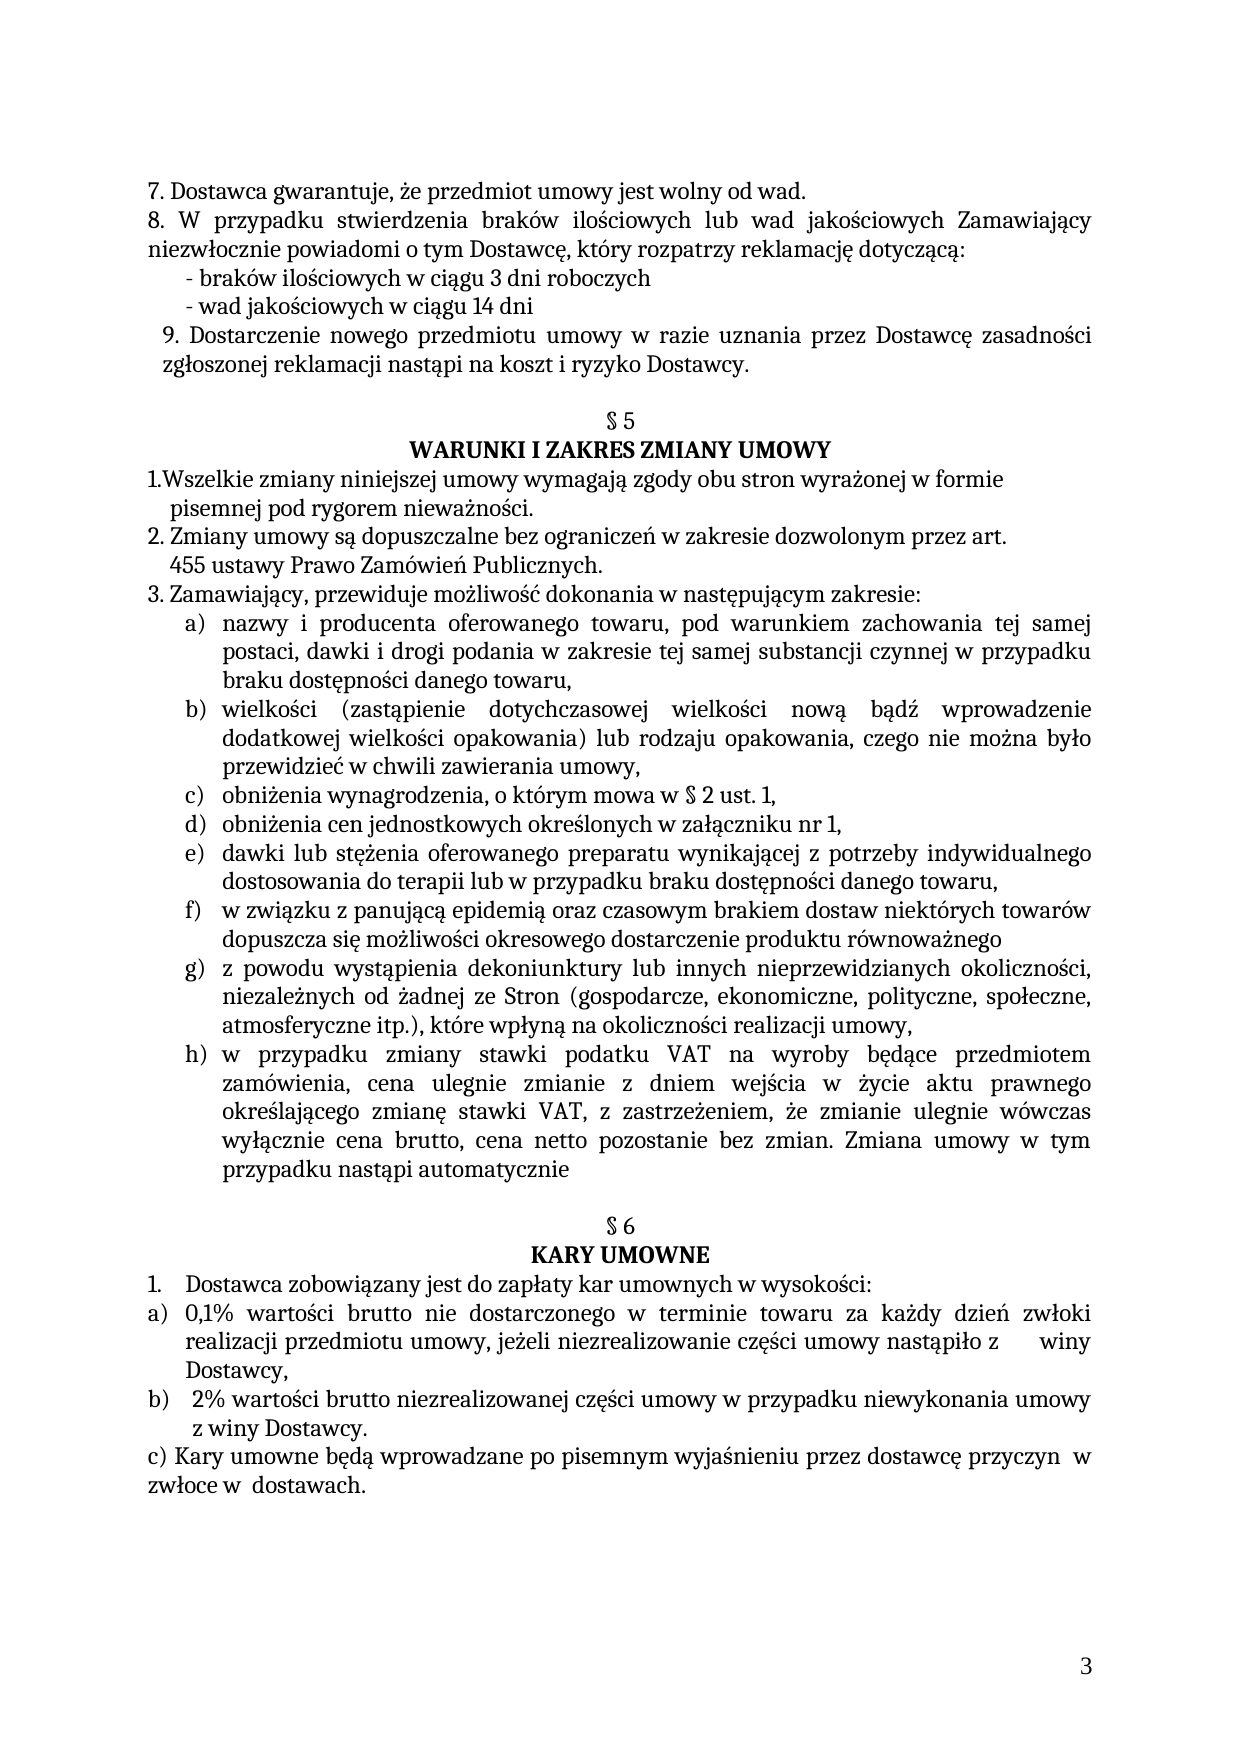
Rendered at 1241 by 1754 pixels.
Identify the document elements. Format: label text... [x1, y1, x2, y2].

text - wad jakościowych w ciągu 14 dni [185, 292, 1092, 321]
text 7. Dostawca gwarantuje, że przedmiot umowy jest wolny od wad. [148, 177, 1092, 206]
list 0,1% wartości brutto nie dostarczonego w terminie towaru za każdy dzień zwłoki realizacji przedmiotu umowy, jeżeli niezrealizowanie części umowy nastąpiło z winy Dostawcy, [148, 1298, 1092, 1385]
text pisemnej pod rygorem nieważności. [148, 493, 1092, 522]
text 2. Zmiany umowy są dopuszczalne bez ograniczeń w zakresie dozwolonym przez art. [148, 522, 1092, 551]
text 455 ustawy Prawo Zamówień Publicznych. [148, 551, 1092, 580]
list nazwy i producenta oferowanego towaru, pod warunkiem zachowania tej samej postaci, dawki i drogi podania w zakresie tej samej substancji czynnej w przypadku braku dostępności danego towaru, [185, 608, 1092, 695]
list obniżenia cen jednostkowych określonych w załączniku nr 1, [185, 810, 1092, 838]
list w związku z panującą epidemią oraz czasowym brakiem dostaw niektórych towarów dopuszcza się możliwości okresowego dostarczenie produktu równoważnego [185, 896, 1092, 953]
list 2% wartości brutto niezrealizowanej części umowy w przypadku niewykonania umowy z winy Dostawcy. [148, 1385, 1092, 1442]
list 8. W przypadku stwierdzenia braków ilościowych lub wad jakościowych Zamawiający niezwłocznie powiadomi o tym Dostawcę, który rozpatrzy reklamację dotyczącą: [148, 206, 1092, 263]
text 1.Wszelkie zmiany niniejszej umowy wymagają zgody obu stron wyrażonej w formie [148, 465, 1092, 493]
list wielkości (zastąpienie dotychczasowej wielkości nową bądź wprowadzenie dodatkowej wielkości opakowania) lub rodzaju opakowania, czego nie można było przewidzieć w chwili zawierania umowy, [185, 695, 1092, 781]
text § 6 [148, 1212, 1092, 1241]
text - braków ilościowych w ciągu 3 dni roboczych [185, 263, 1092, 292]
text 3. Zamawiający, przewiduje możliwość dokonania w następującym zakresie: [148, 580, 1092, 608]
list Dostawca zobowiązany jest do zapłaty kar umownych w wysokości: [148, 1270, 1092, 1298]
text § 5 [148, 407, 1092, 436]
text 9. Dostarczenie nowego przedmiotu umowy w razie uznania przez Dostawcę zasadności zgłoszonej reklamacji nastąpi na koszt i ryzyko Dostawcy. [162, 321, 1092, 378]
list dawki lub stężenia oferowanego preparatu wynikającej z potrzeby indywidualnego dostosowania do terapii lub w przypadku braku dostępności danego towaru, [185, 838, 1092, 896]
list obniżenia wynagrodzenia, o którym mowa w § 2 ust. 1, [185, 781, 1092, 810]
text c) Kary umowne będą wprowadzane po pisemnym wyjaśnieniu przez dostawcę przyczyn w zwłoce w dostawach. [148, 1442, 1092, 1500]
list z powodu wystąpienia dekoniunktury lub innych nieprzewidzianych okoliczności, niezależnych od żadnej ze Stron (gospodarcze, ekonomiczne, polityczne, społeczne, atmosferyczne itp.), które wpłyną na okoliczności realizacji umowy, [185, 953, 1092, 1040]
text WARUNKI I ZAKRES ZMIANY UMOWY [148, 436, 1092, 465]
subtitle KARY UMOWNE [148, 1241, 1092, 1270]
list w przypadku zmiany stawki podatku VAT na wyroby będące przedmiotem zamówienia, cena ulegnie zmianie z dniem wejścia w życie aktu prawnego określającego zmianę stawki VAT, z zastrzeżeniem, że zmianie ulegnie wówczas wyłącznie cena brutto, cena netto pozostanie bez zmian. Zmiana umowy w tym przypadku nastąpi automatycznie [185, 1040, 1092, 1183]
